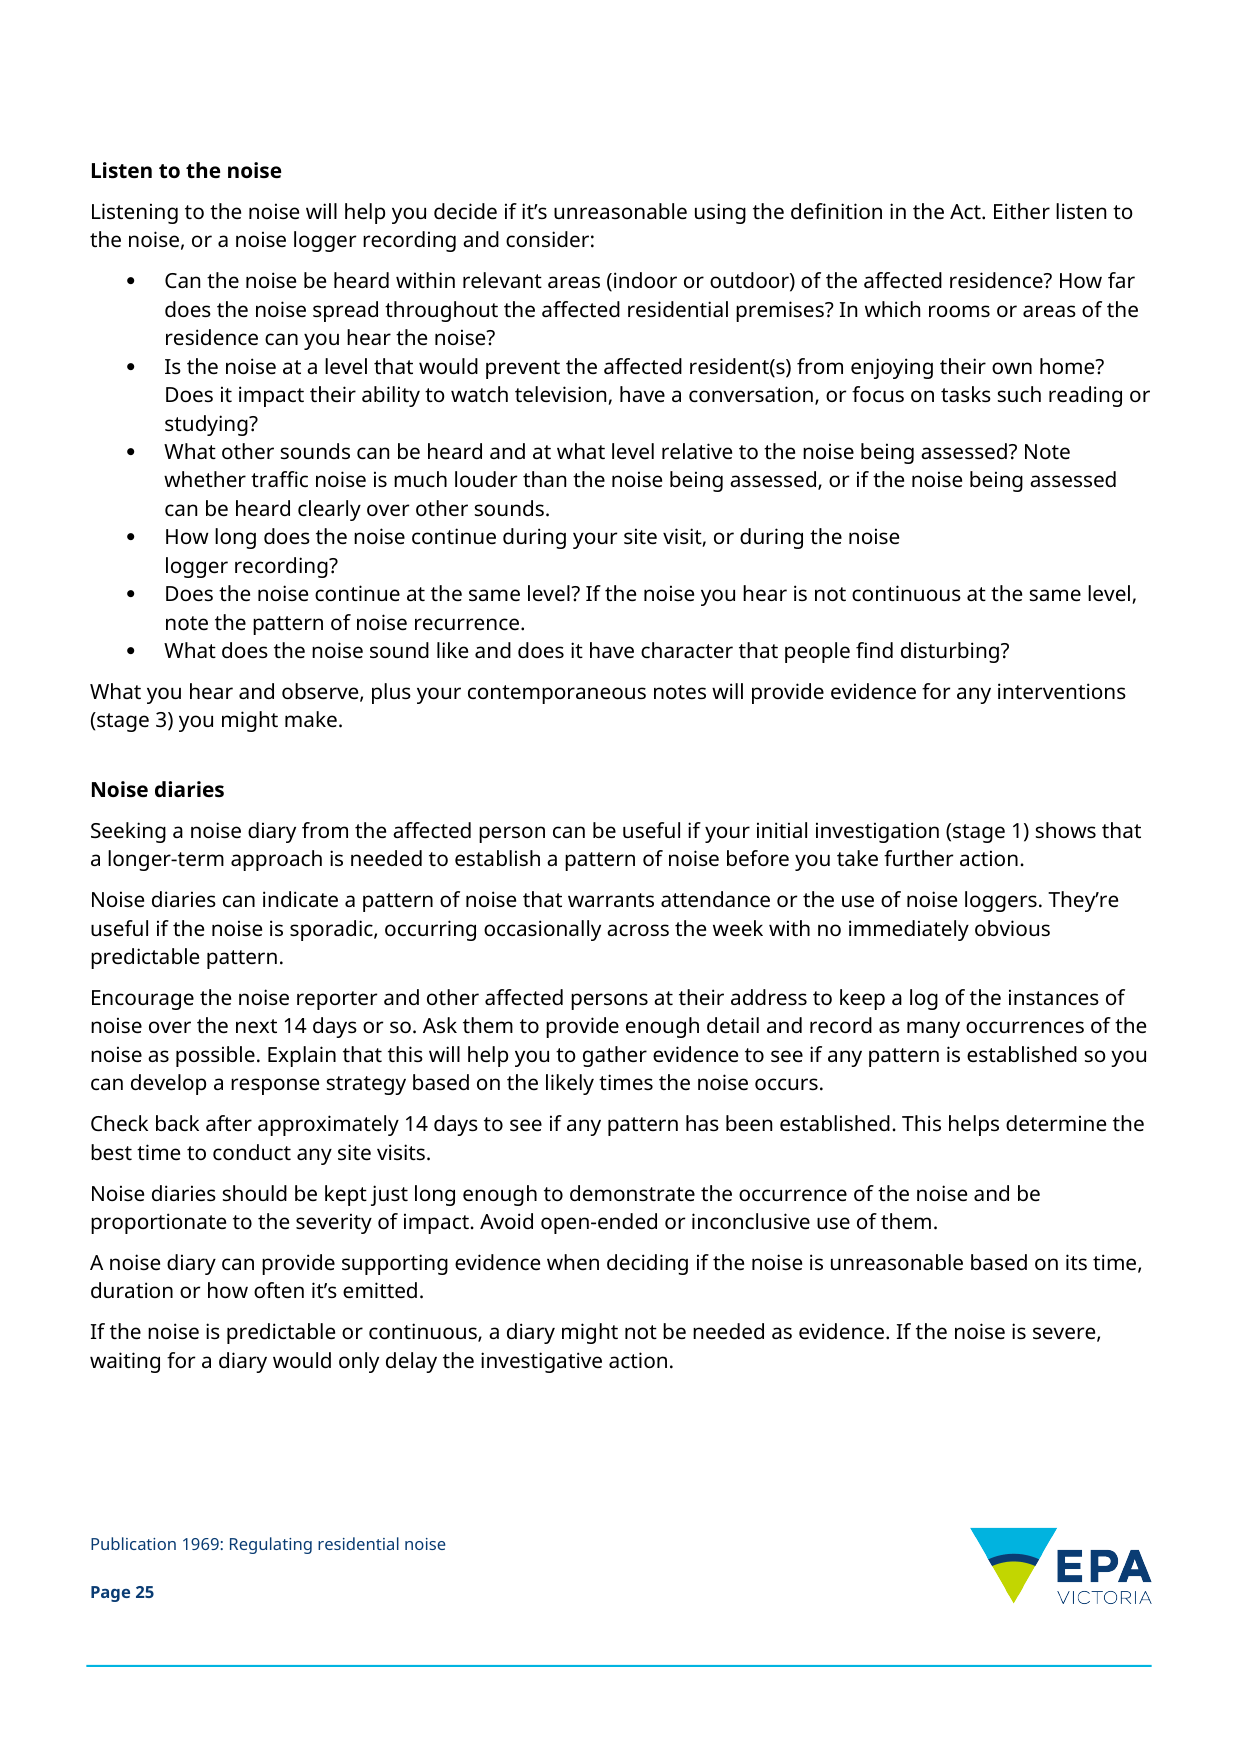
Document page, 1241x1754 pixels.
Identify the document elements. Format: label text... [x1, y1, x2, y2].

text Can the noise be heard within relevant areas (indoor or outdoor) of the affected residence? How far does the noise spread throughout the affected residential premises? In which rooms or areas of the residence can you hear the noise? [127, 267, 1151, 352]
text A noise diary can provide supporting evidence when deciding if the noise is unreasonable based on its time, duration or how often it’s emitted. [90, 1248, 1151, 1305]
text Is the noise at a level that would prevent the affected resident(s) from enjoying their own home? Does it impact their ability to watch television, have a conversation, or focus on tasks such reading or studying? [127, 352, 1151, 437]
text Does the noise continue at the same level? If the noise you hear is not continuous at the same level, note the pattern of noise recurrence. [127, 579, 1151, 636]
text Noise diaries can indicate a pattern of noise that warrants attendance or the use of noise loggers. They’re useful if the noise is sporadic, occurring occasionally across the week with no immediately obvious predictable pattern. [90, 885, 1151, 971]
text Check back after approximately 14 days to see if any pattern has been established. This helps determine the best time to conduct any site visits. [90, 1109, 1151, 1166]
text Seeking a noise diary from the affected person can be useful if your initial investigation (stage 1) shows that a longer-term approach is needed to establish a pattern of noise before you take further action. [90, 816, 1151, 873]
text Noise diaries should be kept just long enough to demonstrate the occurrence of the noise and be proportionate to the severity of impact. Avoid open-ended or inconclusive use of them. [90, 1179, 1151, 1236]
text What other sounds can be heard and at what level relative to the noise being assessed? Note whether traffic noise is much louder than the noise being assessed, or if the noise being assessed can be heard clearly over other sounds. [127, 437, 1151, 522]
text What you hear and observe, plus your contemporaneous notes will provide evidence for any interventions (stage 3) you might make. [90, 677, 1151, 762]
picture [951, 1508, 1163, 1605]
text How long does the noise continue during your site visit, or during the noise logger recording? [127, 522, 1151, 579]
subtitle Listen to the noise [90, 156, 1151, 185]
text Encourage the noise reporter and other affected persons at their address to keep a log of the instances of noise over the next 14 days or so. Ask them to provide enough detail and record as many occurrences of the noise as possible. Explain that this will help you to gather evidence to see if any pattern is established so you can develop a response strategy based on the likely times the noise occurs. [90, 983, 1151, 1097]
text What does the noise sound like and does it have character that people find disturbing? [127, 636, 1151, 665]
text If the noise is predictable or continuous, a diary might not be needed as evidence. If the noise is severe, waiting for a diary would only delay the investigative action. [90, 1317, 1151, 1403]
subtitle Noise diaries [90, 775, 1151, 803]
text Listening to the noise will help you decide if it’s unreasonable using the definition in the Act. Either listen to the noise, or a noise logger recording and consider: [90, 197, 1151, 254]
